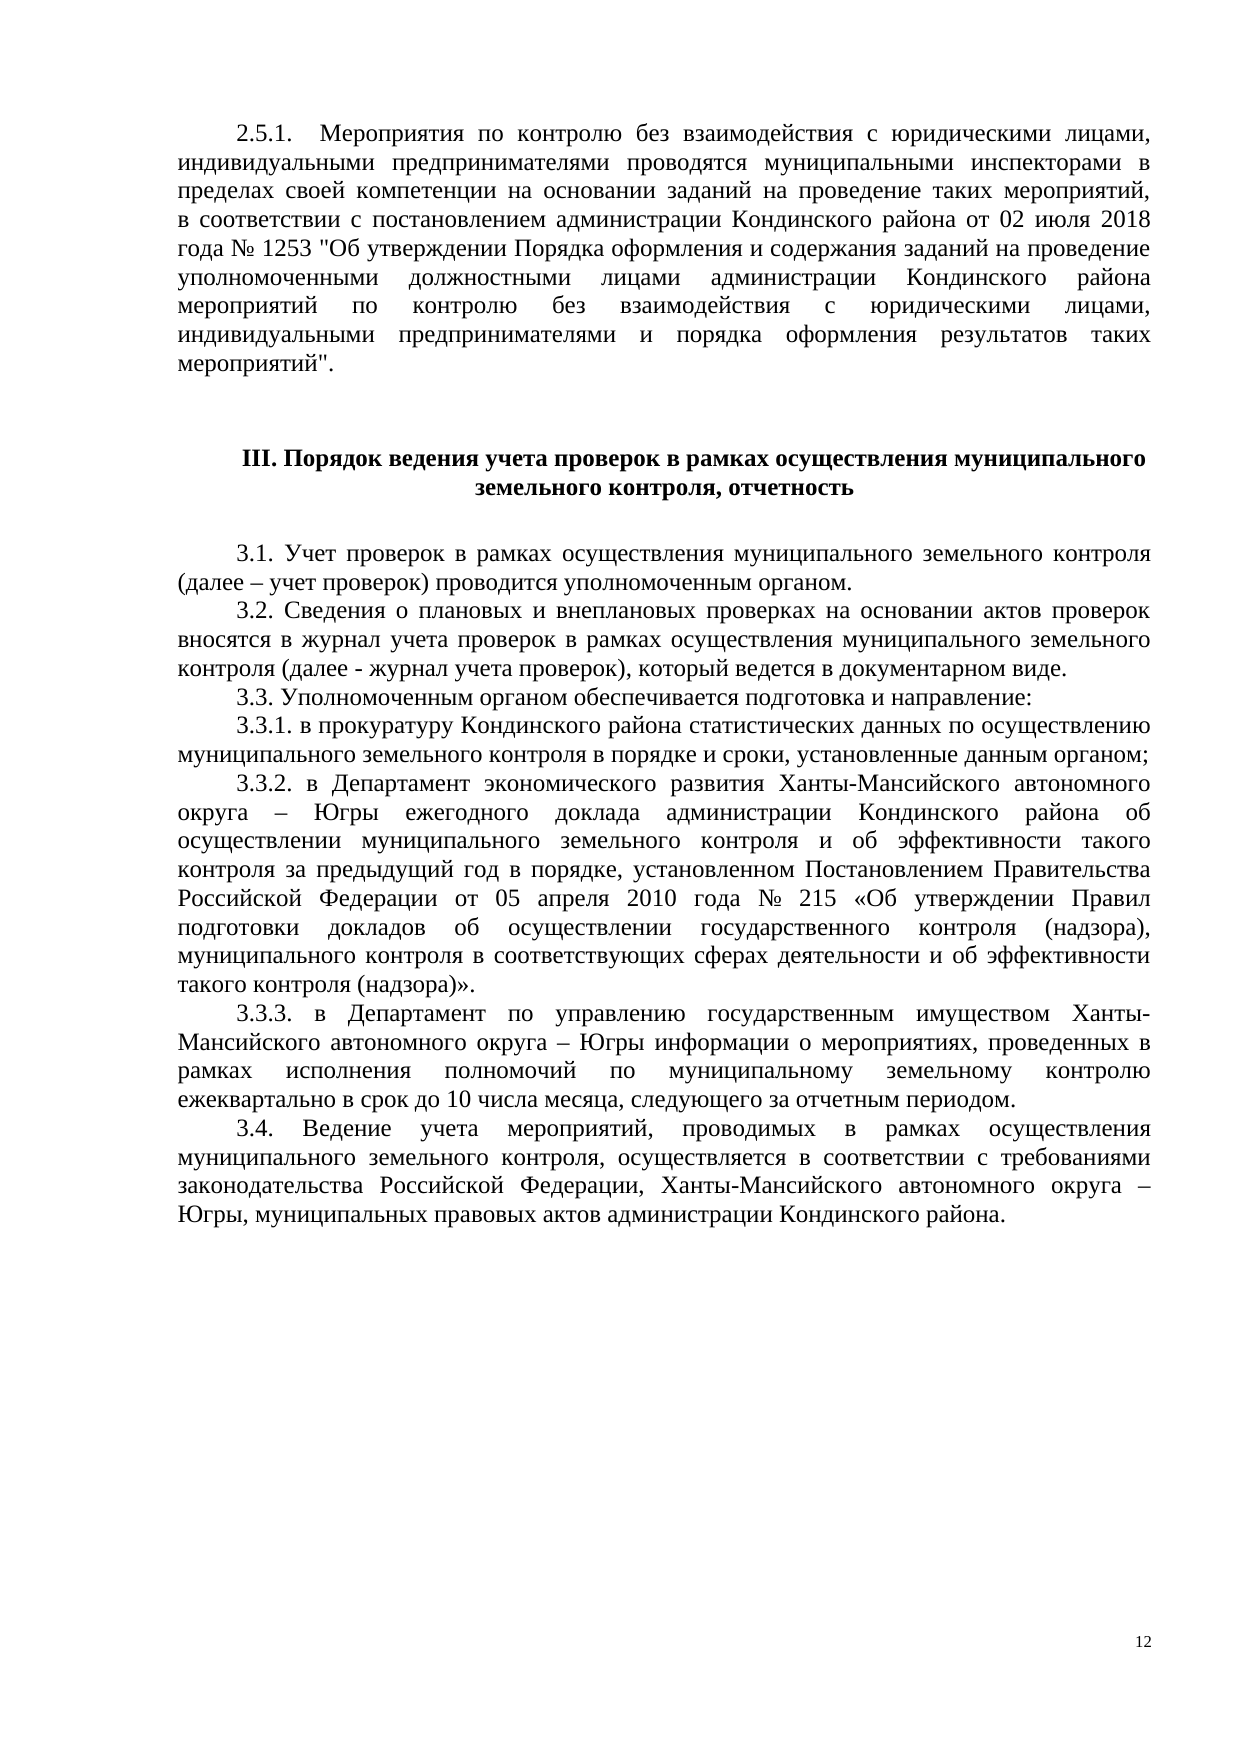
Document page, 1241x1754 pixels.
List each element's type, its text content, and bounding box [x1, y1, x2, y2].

text 3.2. Сведения о плановых и внеплановых проверках на основании актов проверок вносятся в журнал учета проверок в рамках осуществления муниципального земельного контроля (далее - журнал учета проверок), который ведется в документарном виде. [177, 596, 1152, 682]
text 3.3.1. в прокуратуру Кондинского района статистических данных по осуществлению муниципального земельного контроля в порядке и сроки, установленные данным органом; [177, 711, 1152, 768]
text 3.3. Уполномоченным органом обеспечивается подготовка и направление: [177, 682, 1152, 711]
text III. Порядок ведения учета проверок в рамках осуществления муниципального земельного контроля, отчетность [177, 443, 1152, 501]
text 3.4. Ведение учета мероприятий, проводимых в рамках осуществления муниципального земельного контроля, осуществляется в соответствии с требованиями законодательства Российской Федерации, Ханты-Мансийского автономного округа – Югры, муниципальных правовых актов администрации Кондинского района. [177, 1113, 1152, 1228]
text 3.3.3. в Департамент по управлению государственным имуществом Ханты-Мансийского автономного округа – Югры информации о мероприятиях, проведенных в рамках исполнения полномочий по муниципальному земельному контролю ежеквартально в срок до 10 числа месяца, следующего за отчетным периодом. [177, 998, 1152, 1113]
text 3.3.2. в Департамент экономического развития Ханты-Мансийского автономного округа – Югры ежегодного доклада администрации Кондинского района об осуществлении муниципального земельного контроля и об эффективности такого контроля за предыдущий год в порядке, установленном Постановлением Правительства Российской Федерации от 05 апреля 2010 года № 215 «Об утверждении Правил подготовки докладов об осуществлении государственного контроля (надзора), муниципального контроля в соответствующих сферах деятельности и об эффективности такого контроля (надзора)». [177, 768, 1152, 998]
text 3.1. Учет проверок в рамках осуществления муниципального земельного контроля (далее – учет проверок) проводится уполномоченным органом. [177, 538, 1152, 596]
text 2.5.1. Мероприятия по контролю без взаимодействия с юридическими лицами, индивидуальными предпринимателями проводятся муниципальными инспекторами в пределах своей компетенции на основании заданий на проведение таких мероприятий, в соответствии с постановлением администрации Кондинского района от 02 июля 2018 года № 1253 "Об утверждении Порядка оформления и содержания заданий на проведение уполномоченными должностными лицами администрации Кондинского района мероприятий по контролю без взаимодействия с юридическими лицами, индивидуальными предпринимателями и порядка оформления результатов таких мероприятий". [177, 118, 1152, 377]
